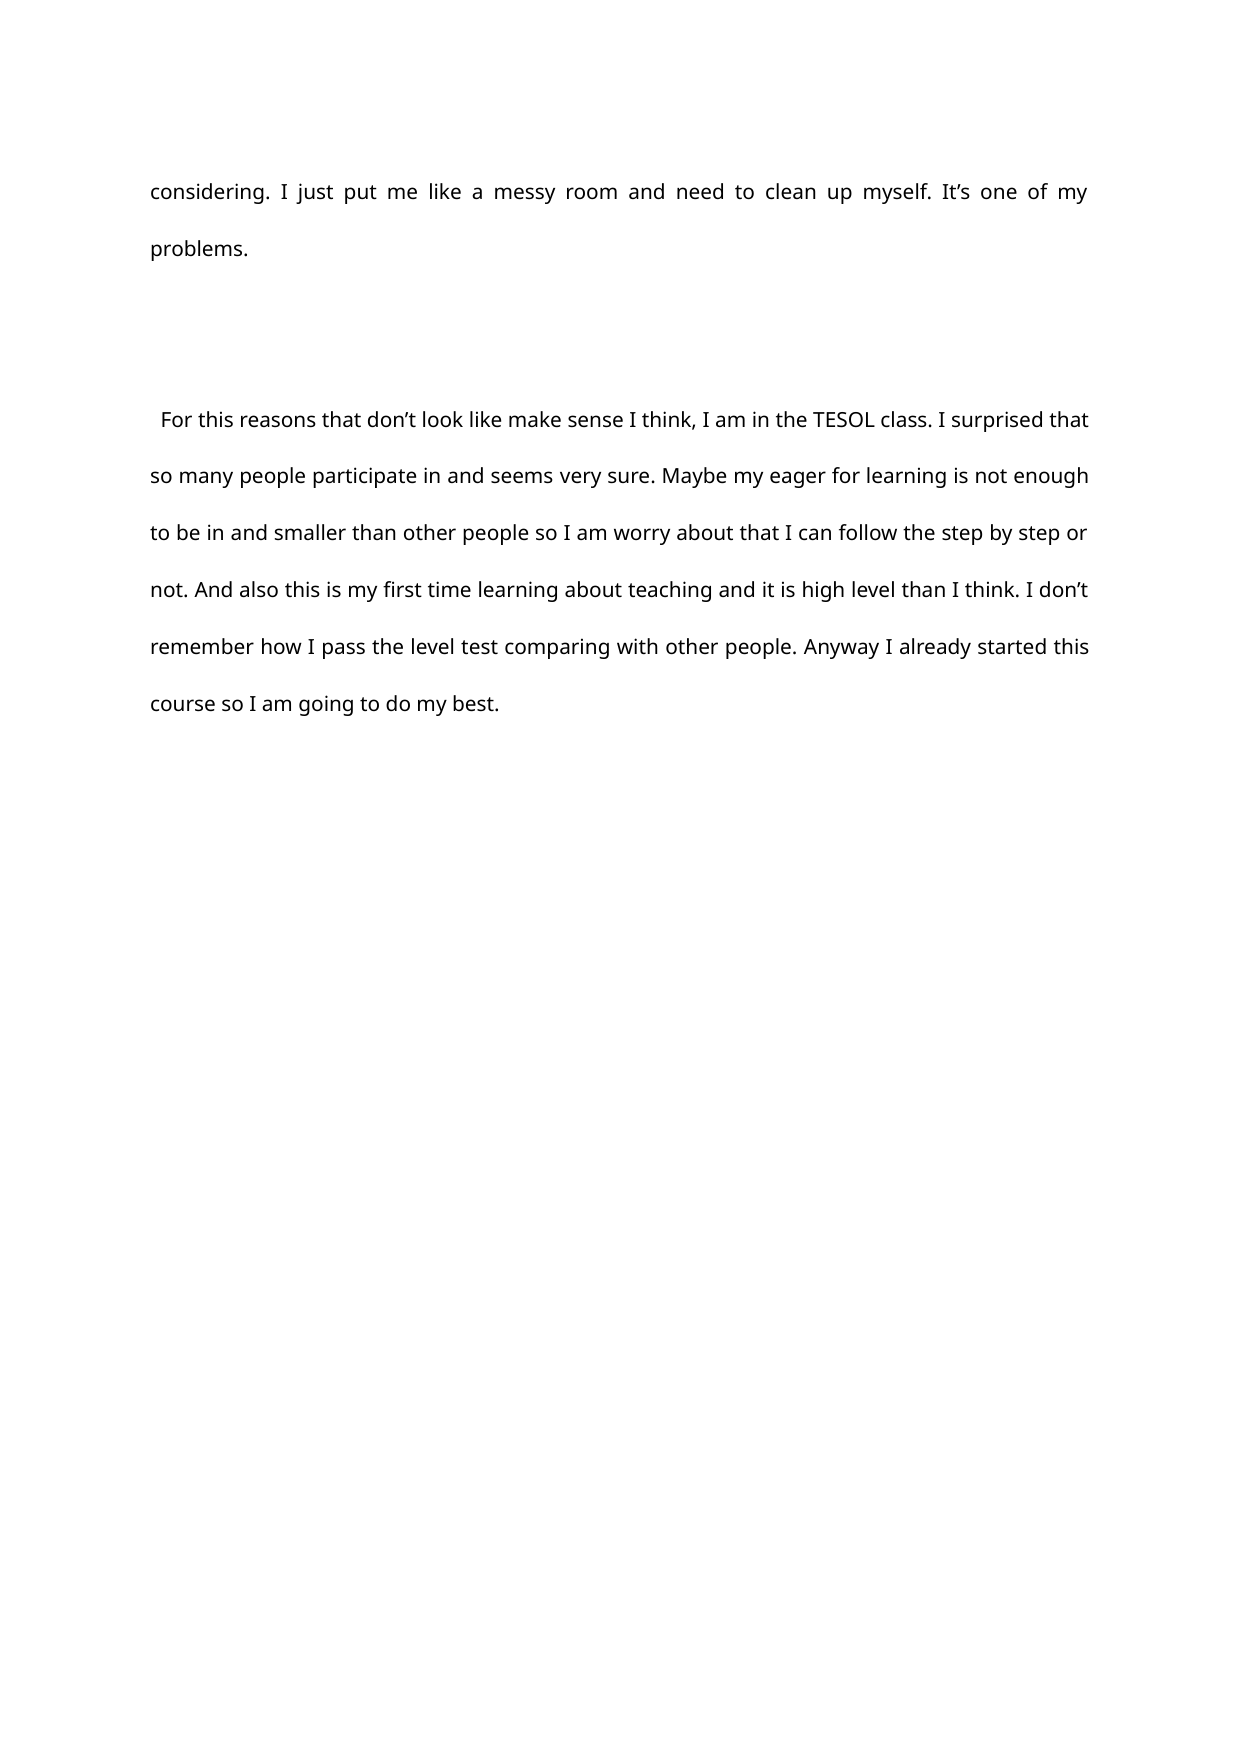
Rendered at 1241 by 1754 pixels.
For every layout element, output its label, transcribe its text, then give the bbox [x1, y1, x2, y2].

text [150, 177, 1090, 262]
text For this reasons that don’t look like make sense I think, I am in the TESOL class. I surprised that so many people participate in and seems very sure. Maybe my eager for learning is not enough to be in and smaller than other people so I am worry about that I can follow the step by step or not. And also this is my first time learning about teaching and it is high level than I think. I don’t remember how I pass the level test comparing with other people. Anyway I already started this course so I am going to do my best. [150, 405, 1090, 717]
